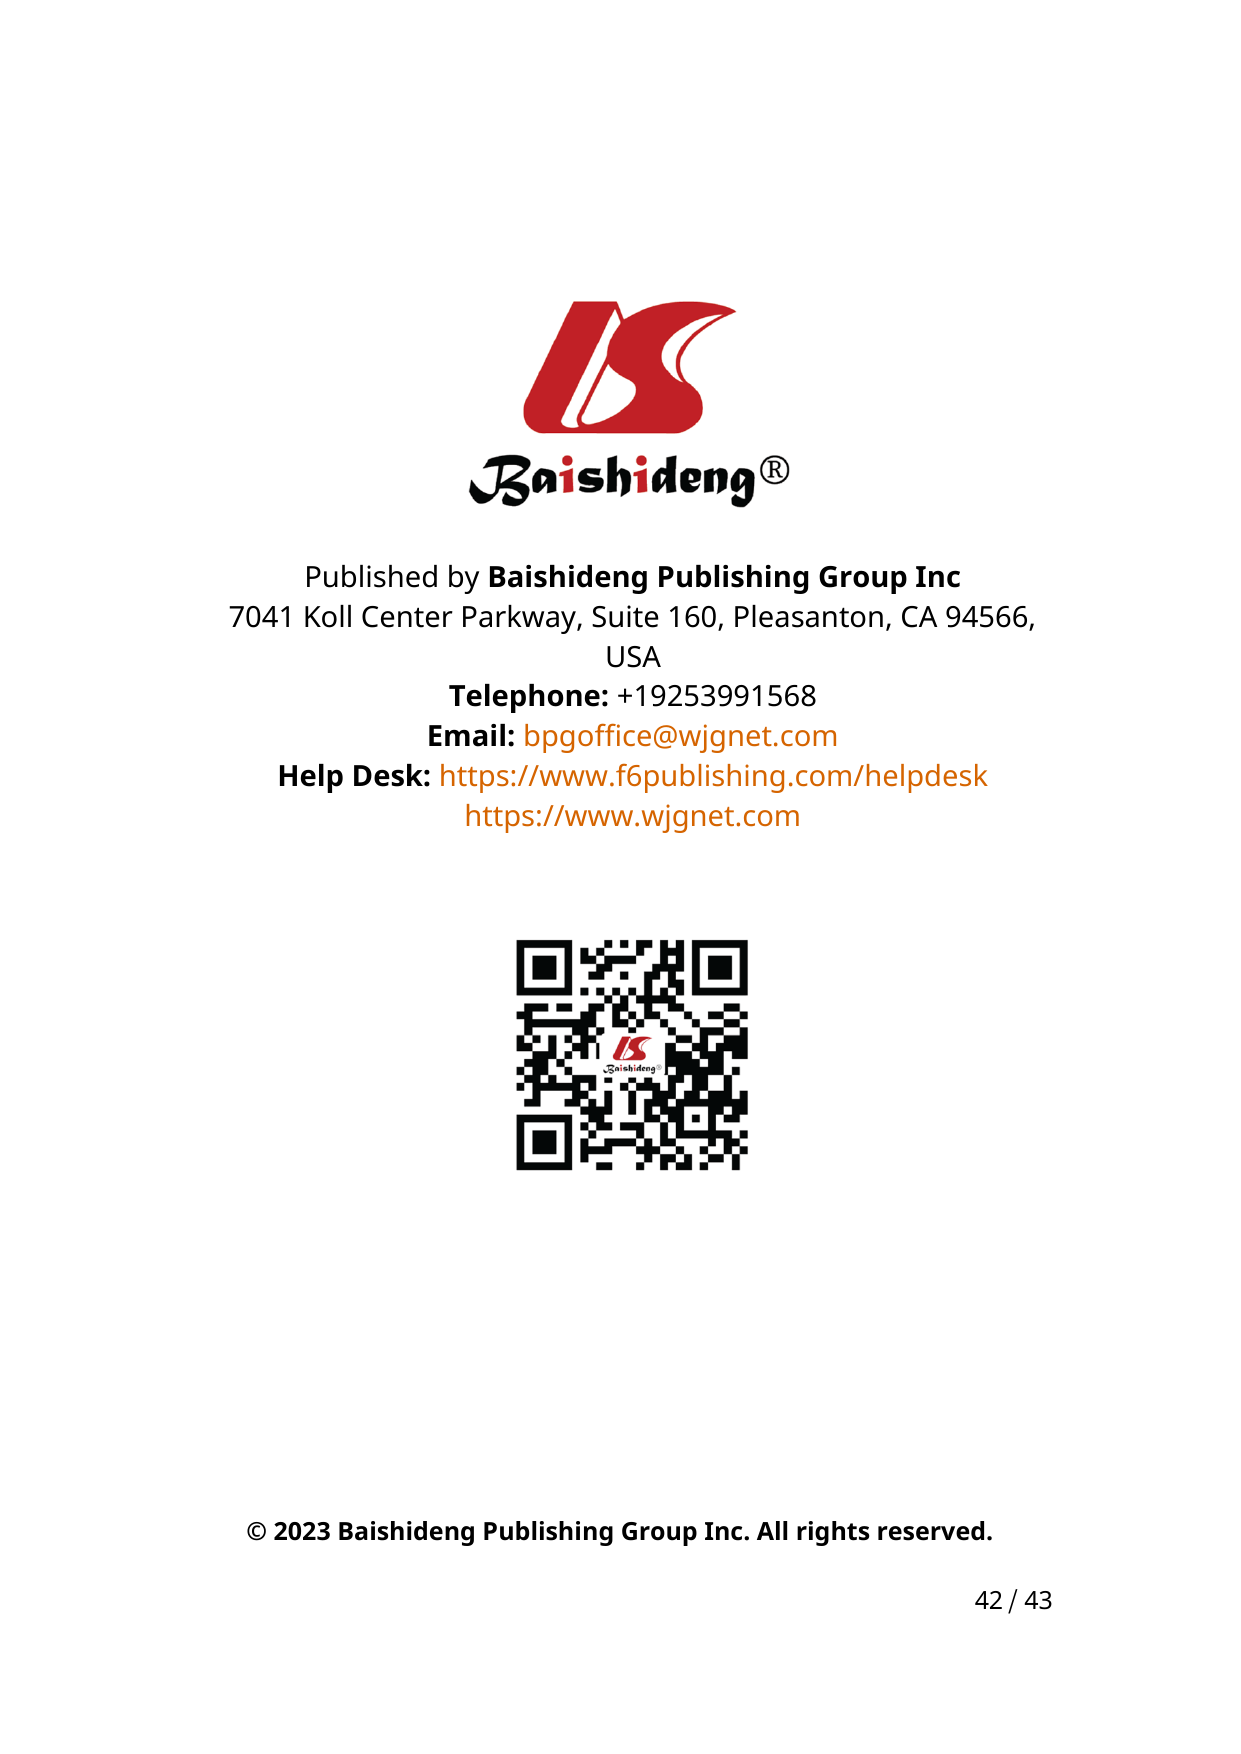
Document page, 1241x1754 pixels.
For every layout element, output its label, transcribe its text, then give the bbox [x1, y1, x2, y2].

picture [427, 286, 838, 523]
text Help Desk: https://www.f6publishing.com/helpdesk [212, 755, 1053, 795]
picture [513, 936, 752, 1173]
text 7041 Koll Center Parkway, Suite 160, Pleasanton, CA 94566, USA [212, 596, 1053, 676]
text © 2023 Baishideng Publishing Group Inc. All rights reserved. [187, 1513, 1053, 1548]
text https://www.wjgnet.com [212, 795, 1053, 834]
text Email: bpgoffice@wjgnet.com [212, 715, 1053, 755]
text Telephone: +19253991568 [212, 676, 1053, 715]
text Published by Baishideng Publishing Group Inc [212, 557, 1053, 596]
